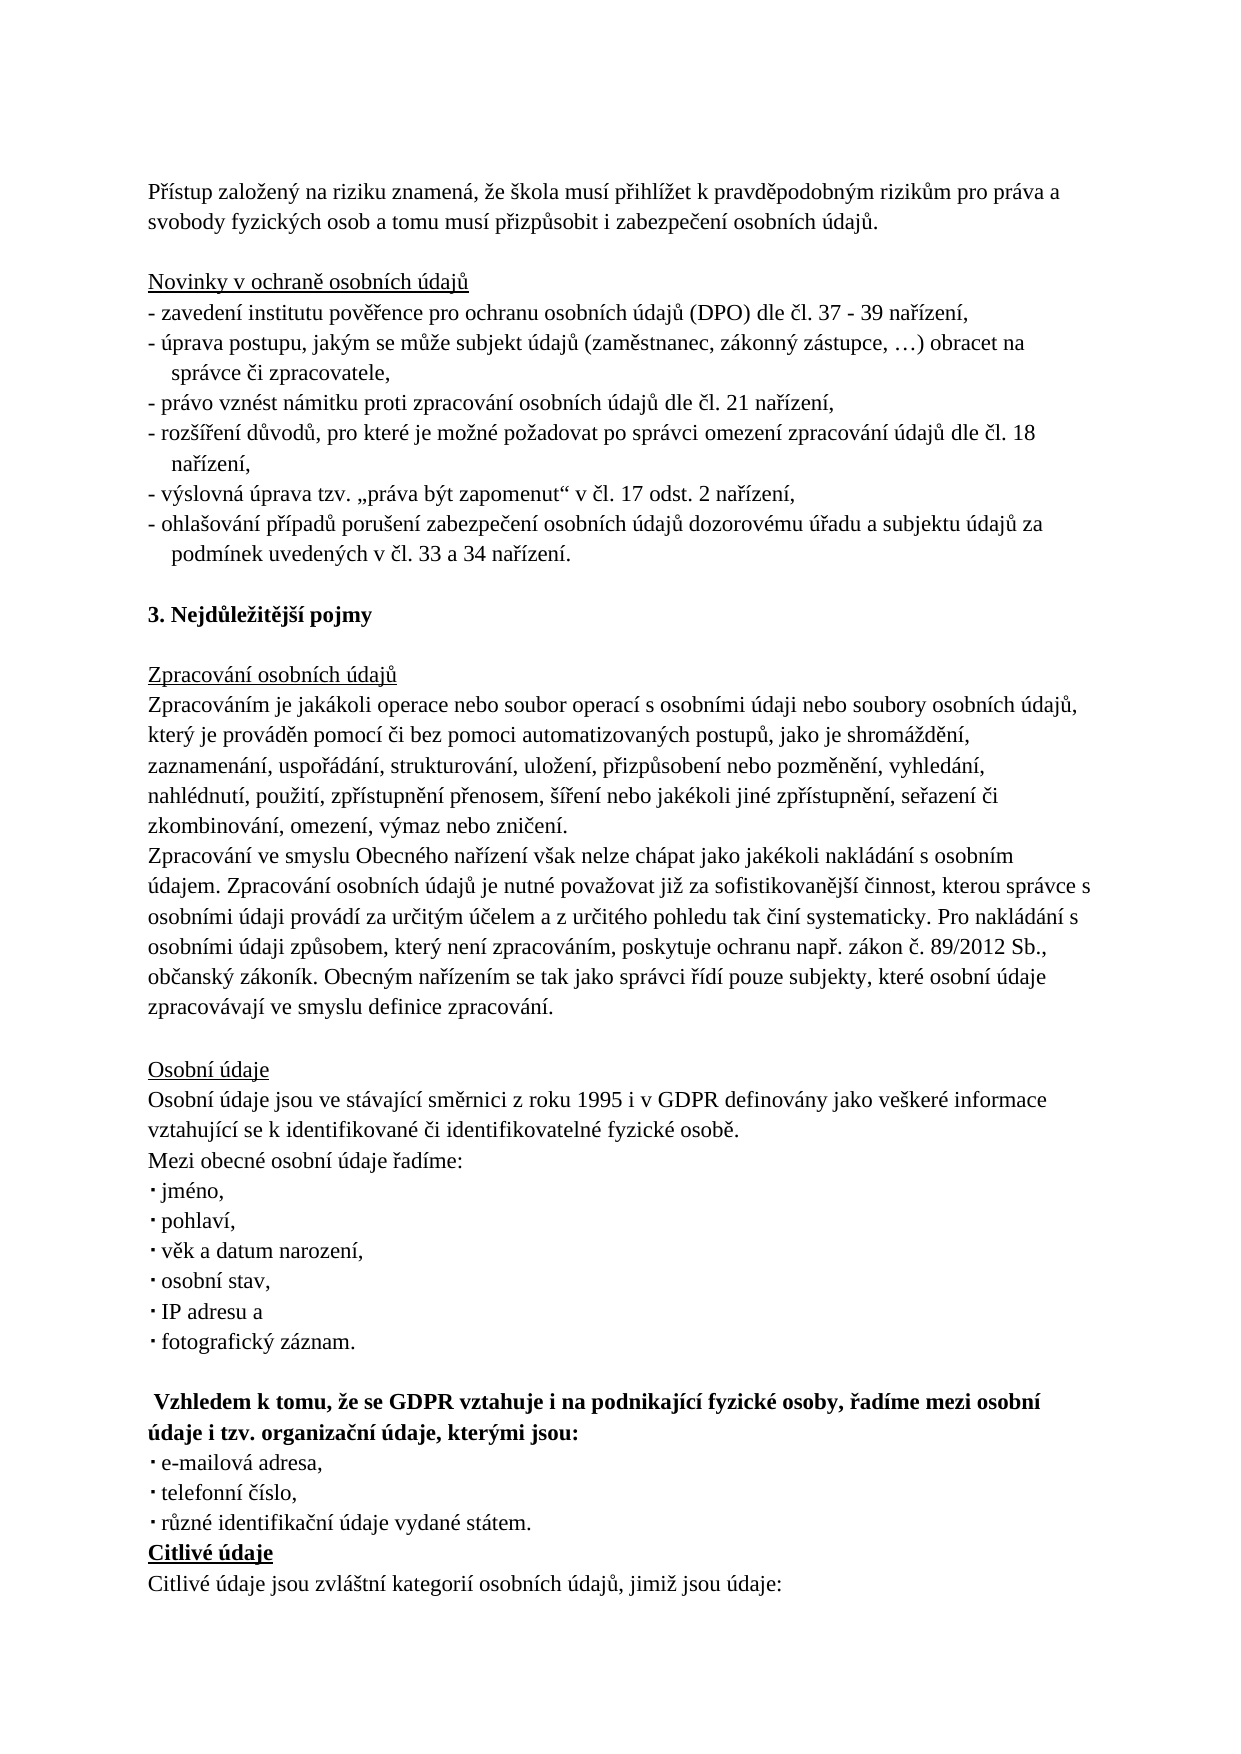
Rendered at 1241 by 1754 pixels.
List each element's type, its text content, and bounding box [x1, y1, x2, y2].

text IP adresu a [148, 1298, 1093, 1324]
text - úprava postupu, jakým se může subjekt údajů (zaměstnanec, zákonný zástupce, …) obracet na správce či zpracovatele, [148, 329, 1093, 385]
text - výslovná úprava tzv. „práva být zapomenut“ v čl. 17 odst. 2 nařízení, [148, 480, 1093, 506]
text osobní stav, [148, 1268, 1093, 1294]
text Osobní údaje jsou ve stávající směrnici z roku 1995 i v GDPR definovány jako veškeré informace vztahující se k identifikované či identifikovatelné fyzické osobě. [148, 1086, 1093, 1143]
text fotografický záznam. [148, 1328, 1093, 1354]
text Citlivé údaje [148, 1539, 1093, 1566]
text různé identifikační údaje vydané státem. [148, 1509, 1093, 1536]
text Vzhledem k tomu, že se GDPR vztahuje i na podnikající fyzické osoby, řadíme mezi osobní údaje i tzv. organizační údaje, kterými jsou: [148, 1388, 1093, 1445]
text telefonní číslo, [148, 1479, 1093, 1505]
text - ohlašování případů porušení zabezpečení osobních údajů dozorovému úřadu a subjektu údajů za podmínek uvedených v čl. 33 a 34 nařízení. [148, 510, 1093, 567]
text 3. Nejdůležitější pojmy [148, 601, 1093, 627]
text věk a datum narození, [148, 1237, 1093, 1264]
text Zpracování osobních údajů Zpracováním je jakákoli operace nebo soubor operací s osobními údaji nebo soubory osobních údajů, který je prováděn pomocí či bez pomoci automatizovaných postupů, jako je shromáždění, zaznamenání, uspořádání, strukturování, uložení, přizpůsobení nebo pozměnění, vyhledání, nahlédnutí, použití, zpřístupnění přenosem, šíření nebo jakékoli jiné zpřístupnění, seřazení či zkombinování, omezení, výmaz nebo zničení. Zpracování ve smyslu Obecného nařízení však nelze chápat jako jakékoli nakládání s osobním údajem. Zpracování osobních údajů je nutné považovat již za sofistikovanější činnost, kterou správce s osobními údaji provádí za určitým účelem a z určitého pohledu tak činí systematicky. Pro nakládání s osobními údaji způsobem, který není zpracováním, poskytuje ochranu např. zákon č. 89/2012 Sb., občanský zákoník. Obecným nařízením se tak jako správci řídí pouze subjekty, které osobní údaje zpracovávají ve smyslu definice zpracování. [148, 661, 1093, 1052]
text - rozšíření důvodů, pro které je možné požadovat po správci omezení zpracování údajů dle čl. 18 nařízení, [148, 419, 1093, 476]
text e-mailová adresa, [148, 1449, 1093, 1475]
text Mezi obecné osobní údaje řadíme: [148, 1147, 1093, 1173]
text Přístup založený na riziku znamená, že škola musí přihlížet k pravděpodobným rizikům pro práva a svobody fyzických osob a tomu musí přizpůsobit i zabezpečení osobních údajů. [148, 178, 1093, 234]
text jméno, [148, 1177, 1093, 1203]
text pohlaví, [148, 1207, 1093, 1233]
text - právo vznést námitku proti zpracování osobních údajů dle čl. 21 nařízení, [148, 389, 1093, 416]
text Novinky v ochraně osobních údajů [148, 268, 1093, 295]
text Citlivé údaje jsou zvláštní kategorií osobních údajů, jimiž jsou údaje: [148, 1570, 1093, 1596]
text Osobní údaje [148, 1056, 1093, 1082]
text - zavedení institutu pověřence pro ochranu osobních údajů (DPO) dle čl. 37 - 39 nařízení, [148, 299, 1093, 325]
